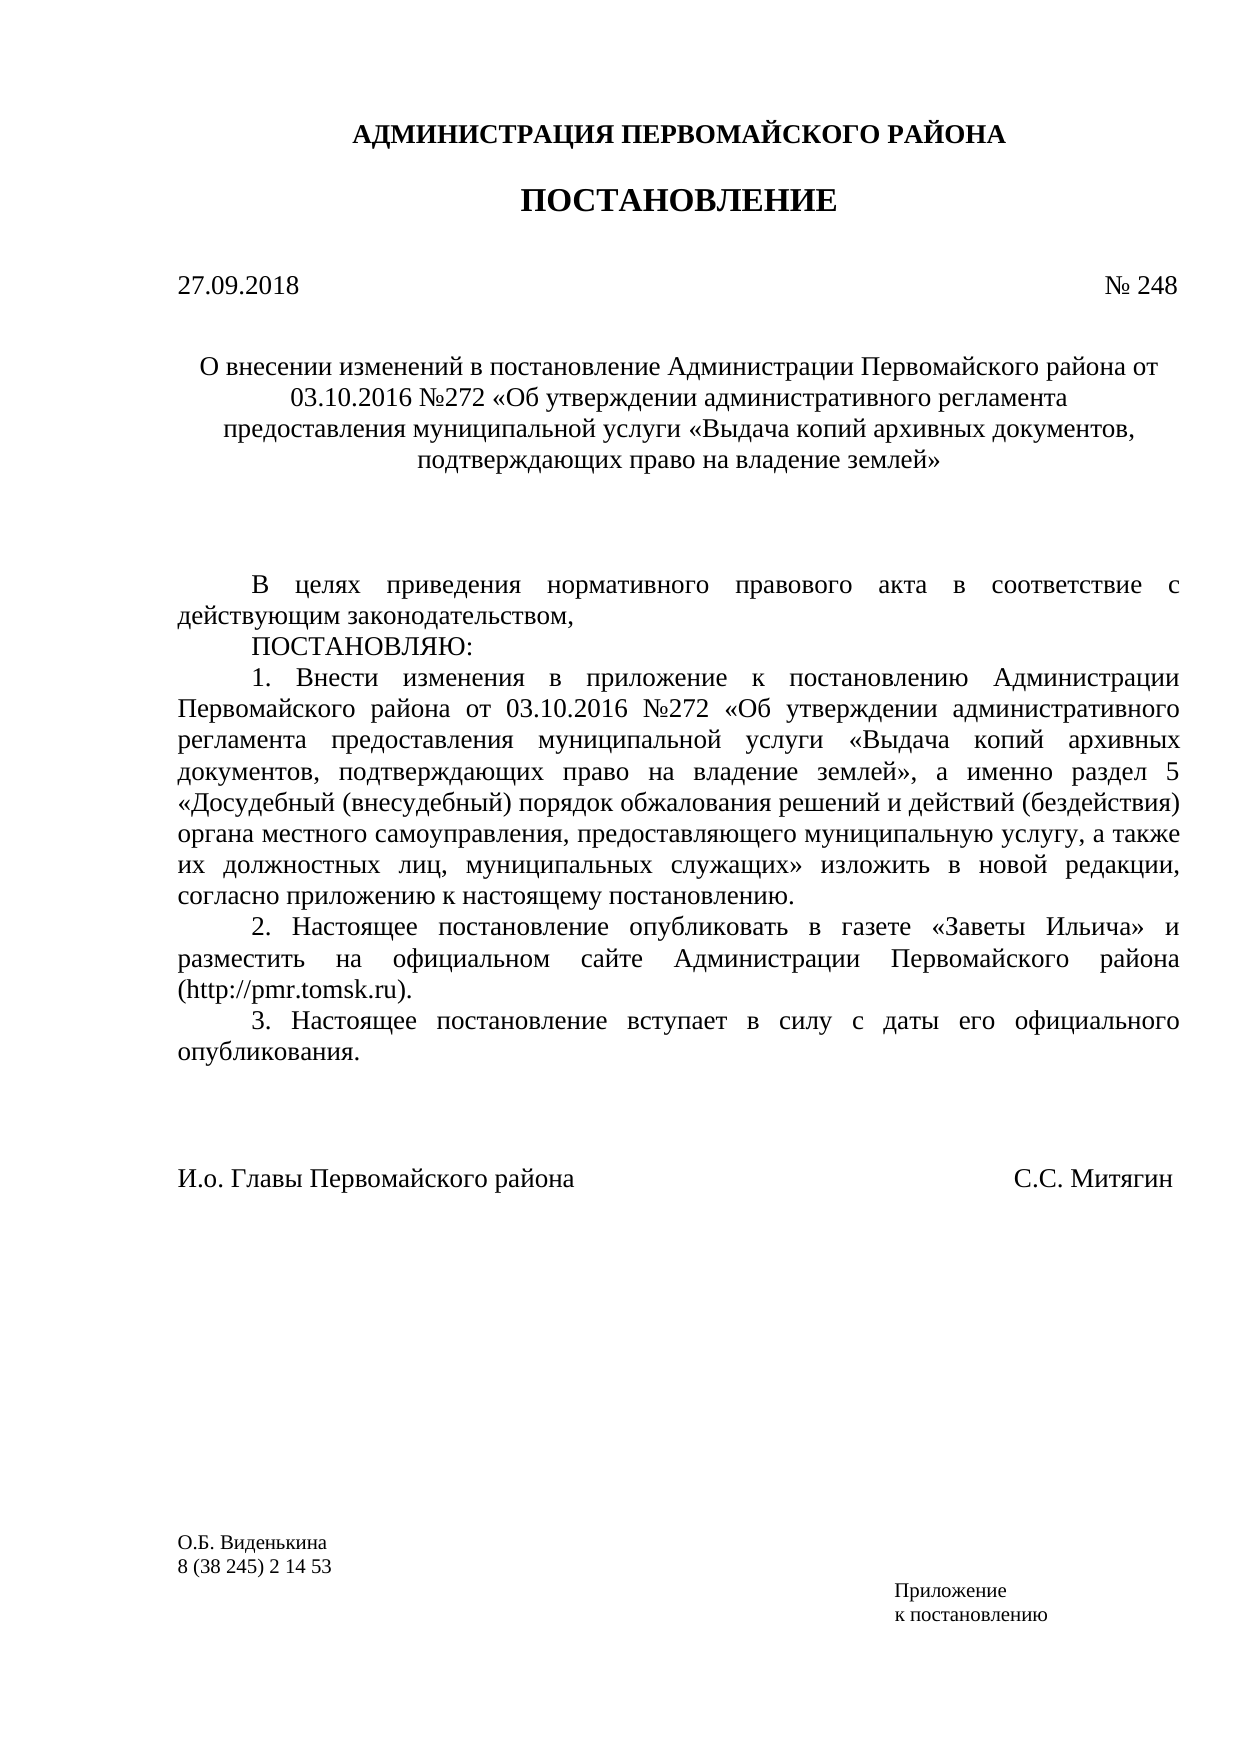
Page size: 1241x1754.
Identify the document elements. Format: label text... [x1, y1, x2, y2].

title И.о. Главы Первомайского района С.С. Митягин [177, 1162, 1181, 1193]
text О внесении изменений в постановление Администрации Первомайского района от 03.10.2016 №272 «Об утверждении административного регламента [177, 350, 1181, 412]
text 27.09.2018 № 248 [177, 269, 1181, 300]
text Приложение [620, 1578, 1181, 1602]
text В целях приведения нормативного правового акта в соответствие с действующим законодательством, [177, 568, 1181, 630]
text 8 (38 245) 2 14 53 [177, 1554, 1181, 1578]
text 2. Настоящее постановление опубликовать в газете «Заветы Ильича» и разместить на официальном сайте Администрации Первомайского района (http://pmr.tomsk.ru). [177, 911, 1181, 1004]
text ПОСТАНОВЛЯЮ: [177, 630, 1181, 661]
text предоставления муниципальной услуги «Выдача копий архивных документов, подтверждающих право на владение землей» [177, 412, 1181, 474]
text 1. Внести изменения в приложение к постановлению Администрации Первомайского района от 03.10.2016 №272 «Об утверждении административного регламента предоставления муниципальной услуги «Выдача копий архивных документов, подтверждающих право на владение землей», а именно раздел 5 «Досудебный (внесудебный) порядок обжалования решений и действий (бездействия) органа местного самоуправления, предоставляющего муниципальную услугу, а также их должностных лиц, муниципальных служащих» изложить в новой редакции, согласно приложению к настоящему постановлению. [177, 661, 1181, 911]
text ПОСТАНОВЛЕНИЕ [177, 180, 1181, 219]
text к постановлению [693, 1602, 1181, 1626]
text О.Б. Виденькина [177, 1529, 1181, 1554]
text АДМИНИСТРАЦИЯ ПЕРВОМАЙСКОГО РАЙОНА [177, 118, 1181, 149]
text 3. Настоящее постановление вступает в силу с даты его официального опубликования. [177, 1004, 1181, 1066]
